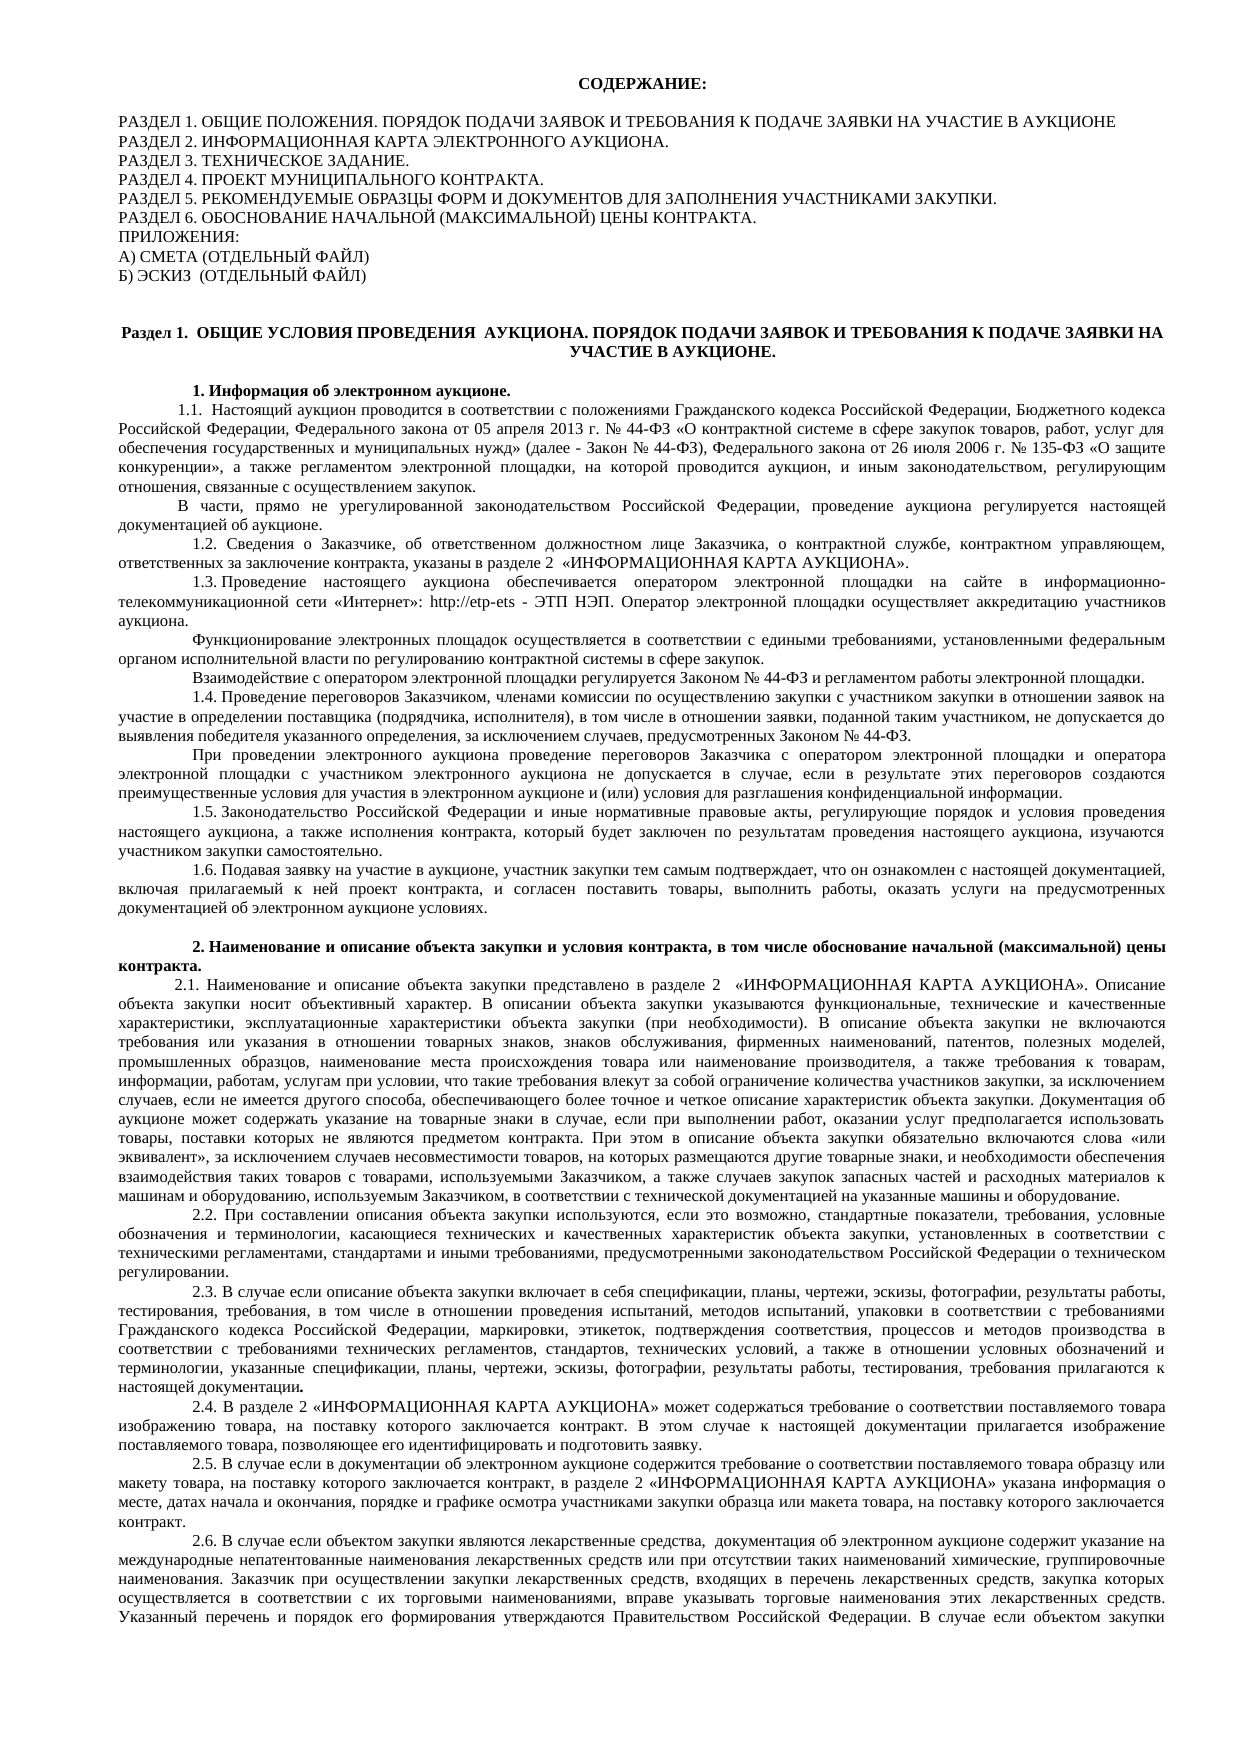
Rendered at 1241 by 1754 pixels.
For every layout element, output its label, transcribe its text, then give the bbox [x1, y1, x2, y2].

text РАЗДЕЛ 1. ОБЩИЕ ПОЛОЖЕНИЯ. ПОРЯДОК ПОДАЧИ ЗАЯВОК И ТРЕБОВАНИЯ К ПОДАЧЕ ЗАЯВКИ НА УЧАСТИЕ В АУКЦИОНЕ [118, 112, 1167, 131]
text РАЗДЕЛ 2. ИНФОРМАЦИОННАЯ КАРТА ЭЛЕКТРОННОГО АУКЦИОНА. [118, 131, 1167, 151]
text А) СМЕТА (ОТДЕЛЬНЫЙ ФАЙЛ) [118, 246, 1167, 266]
text При проведении электронного аукциона проведение переговоров Заказчика с оператором электронной площадки и оператора электронной площадки с участником электронного аукциона не допускается в случае, если в результате этих переговоров создаются преимущественные условия для участия в электронном аукционе и (или) условия для разглашения конфиденциальной информации. [118, 745, 1167, 802]
text 2. Наименование и описание объекта закупки и условия контракта, в том числе обоснование начальной (максимальной) цены контракта. [118, 936, 1167, 975]
text РАЗДЕЛ 6. ОБОСНОВАНИЕ НАЧАЛЬНОЙ (МАКСИМАЛЬНОЙ) ЦЕНЫ КОНТРАКТА. [118, 208, 1167, 227]
text РАЗДЕЛ 4. ПРОЕКТ МУНИЦИПАЛЬНОГО КОНТРАКТА. [118, 170, 1167, 189]
text 2.3. В случае если описание объекта закупки включает в себя спецификации, планы, чертежи, эскизы, фотографии, результаты работы, тестирования, требования, в том числе в отношении проведения испытаний, методов испытаний, упаковки в соответствии с требованиями Гражданского кодекса Российской Федерации, маркировки, этикеток, подтверждения соответствия, процессов и методов производства в соответствии с требованиями технических регламентов, стандартов, технических условий, а также в отношении условных обозначений и терминологии, указанные спецификации, планы, чертежи, эскизы, фотографии, результаты работы, тестирования, требования прилагаются к настоящей документации. [118, 1281, 1167, 1396]
text 1.5. Законодательство Российской Федерации и иные нормативные правовые акты, регулирующие порядок и условия проведения настоящего аукциона, а также исполнения контракта, который будет заключен по результатам проведения настоящего аукциона, изучаются участником закупки самостоятельно. [118, 802, 1167, 860]
text Взаимодействие с оператором электронной площадки регулируется Законом № 44-ФЗ и регламентом работы электронной площадки. [118, 668, 1167, 687]
text 2.5. В случае если в документации об электронном аукционе содержится требование о соответствии поставляемого товара образцу или макету товара, на поставку которого заключается контракт, в разделе 2 «ИНФОРМАЦИОННАЯ КАРТА АУКЦИОНА» указана информация о месте, датах начала и окончания, порядке и графике осмотра участниками закупки образца или макета товара, на поставку которого заключается контракт. [118, 1454, 1167, 1531]
text 1.1. Настоящий аукцион проводится в соответствии с положениями Гражданского кодекса Российской Федерации, Бюджетного кодекса Российской Федерации, Федерального закона от 05 апреля 2013 г. № 44-ФЗ «О контрактной системе в сфере закупок товаров, работ, услуг для обеспечения государственных и муниципальных нужд» (далее - Закон № 44-ФЗ), Федерального закона от 26 июля 2006 г. № 135-ФЗ «О защите конкуренции», а также регламентом электронной площадки, на которой проводится аукцион, и иным законодательством, регулирующим отношения, связанные с осуществлением закупок. [118, 400, 1167, 496]
text 1.6. Подавая заявку на участие в аукционе, участник закупки тем самым подтверждает, что он ознакомлен с настоящей документацией, включая прилагаемый к ней проект контракта, и согласен поставить товары, выполнить работы, оказать услуги на предусмотренных документацией об электронном аукционе условиях. [118, 860, 1167, 917]
text 2.4. В разделе 2 «ИНФОРМАЦИОННАЯ КАРТА АУКЦИОНА» может содержаться требование о соответствии поставляемого товара изображению товара, на поставку которого заключается контракт. В этом случае к настоящей документации прилагается изображение поставляемого товара, позволяющее его идентифицировать и подготовить заявку. [118, 1396, 1167, 1454]
text 2.1. Наименование и описание объекта закупки представлено в разделе 2 «ИНФОРМАЦИОННАЯ КАРТА АУКЦИОНА». Описание объекта закупки носит объективный характер. В описании объекта закупки указываются функциональные, технические и качественные характеристики, эксплуатационные характеристики объекта закупки (при необходимости). В описание объекта закупки не включаются требования или указания в отношении товарных знаков, знаков обслуживания, фирменных наименований, патентов, полезных моделей, промышленных образцов, наименование места происхождения товара или наименование производителя, а также требования к товарам, информации, работам, услугам при условии, что такие требования влекут за собой ограничение количества участников закупки, за исключением случаев, если не имеется другого способа, обеспечивающего более точное и четкое описание характеристик объекта закупки. Документация об аукционе может содержать указание на товарные знаки в случае, если при выполнении работ, оказании услуг предполагается использовать товары, поставки которых не являются предметом контракта. При этом в описание объекта закупки обязательно включаются слова «или эквивалент», за исключением случаев несовместимости товаров, на которых размещаются другие товарные знаки, и необходимости обеспечения взаимодействия таких товаров с товарами, используемыми Заказчиком, а также случаев закупок запасных частей и расходных материалов к машинам и оборудованию, используемым Заказчиком, в соответствии с технической документацией на указанные машины и оборудование. [118, 975, 1167, 1205]
text РАЗДЕЛ 3. ТЕХНИЧЕСКОЕ ЗАДАНИЕ. [118, 151, 1167, 170]
text 1.2. Сведения о Заказчике, об ответственном должностном лице Заказчика, о контрактной службе, контрактном управляющем, ответственных за заключение контракта, указаны в разделе 2 «ИНФОРМАЦИОННАЯ КАРТА АУКЦИОНА». [118, 534, 1167, 572]
text РАЗДЕЛ 5. РЕКОМЕНДУЕМЫЕ ОБРАЗЦЫ ФОРМ И ДОКУМЕНТОВ ДЛЯ ЗАПОЛНЕНИЯ УЧАСТНИКАМИ ЗАКУПКИ. [118, 189, 1167, 208]
text В части, прямо не урегулированной законодательством Российской Федерации, проведение аукциона регулируется настоящей документацией об аукционе. [118, 496, 1167, 534]
text 2.2. При составлении описания объекта закупки используются, если это возможно, стандартные показатели, требования, условные обозначения и терминологии, касающиеся технических и качественных характеристик объекта закупки, установленных в соответствии с техническими регламентами, стандартами и иными требованиями, предусмотренными законодательством Российской Федерации о техническом регулировании. [118, 1205, 1167, 1281]
text 1. Информация об электронном аукционе. [118, 381, 1167, 400]
subtitle Раздел 1. ОБЩИЕ УСЛОВИЯ ПРОВЕДЕНИЯ АУКЦИОНА. ПОРЯДОК ПОДАЧИ ЗАЯВОК И ТРЕБОВАНИЯ К ПОДАЧЕ ЗАЯВКИ НА УЧАСТИЕ В АУКЦИОНЕ. [118, 323, 1167, 361]
text ПРИЛОЖЕНИЯ: [118, 227, 1167, 246]
text Функционирование электронных площадок осуществляется в соответствии с едиными требованиями, установленными федеральным органом исполнительной власти по регулированию контрактной системы в сфере закупок. [118, 630, 1167, 668]
text Б) ЭСКИЗ (ОТДЕЛЬНЫЙ ФАЙЛ) [118, 266, 1167, 285]
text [118, 1531, 1167, 1626]
text 1.3. Проведение настоящего аукциона обеспечивается оператором электронной площадки на сайте в информационно-телекоммуникационной сети «Интернет»: http://etp-ets - ЭТП НЭП. Оператор электронной площадки осуществляет аккредитацию участников аукциона. [118, 572, 1167, 630]
text 1.4. Проведение переговоров Заказчиком, членами комиссии по осуществлению закупки с участником закупки в отношении заявок на участие в определении поставщика (подрядчика, исполнителя), в том числе в отношении заявки, поданной таким участником, не допускается до выявления победителя указанного определения, за исключением случаев, предусмотренных Законом № 44-ФЗ. [118, 687, 1167, 745]
text СОДЕРЖАНИЕ: [118, 74, 1167, 93]
